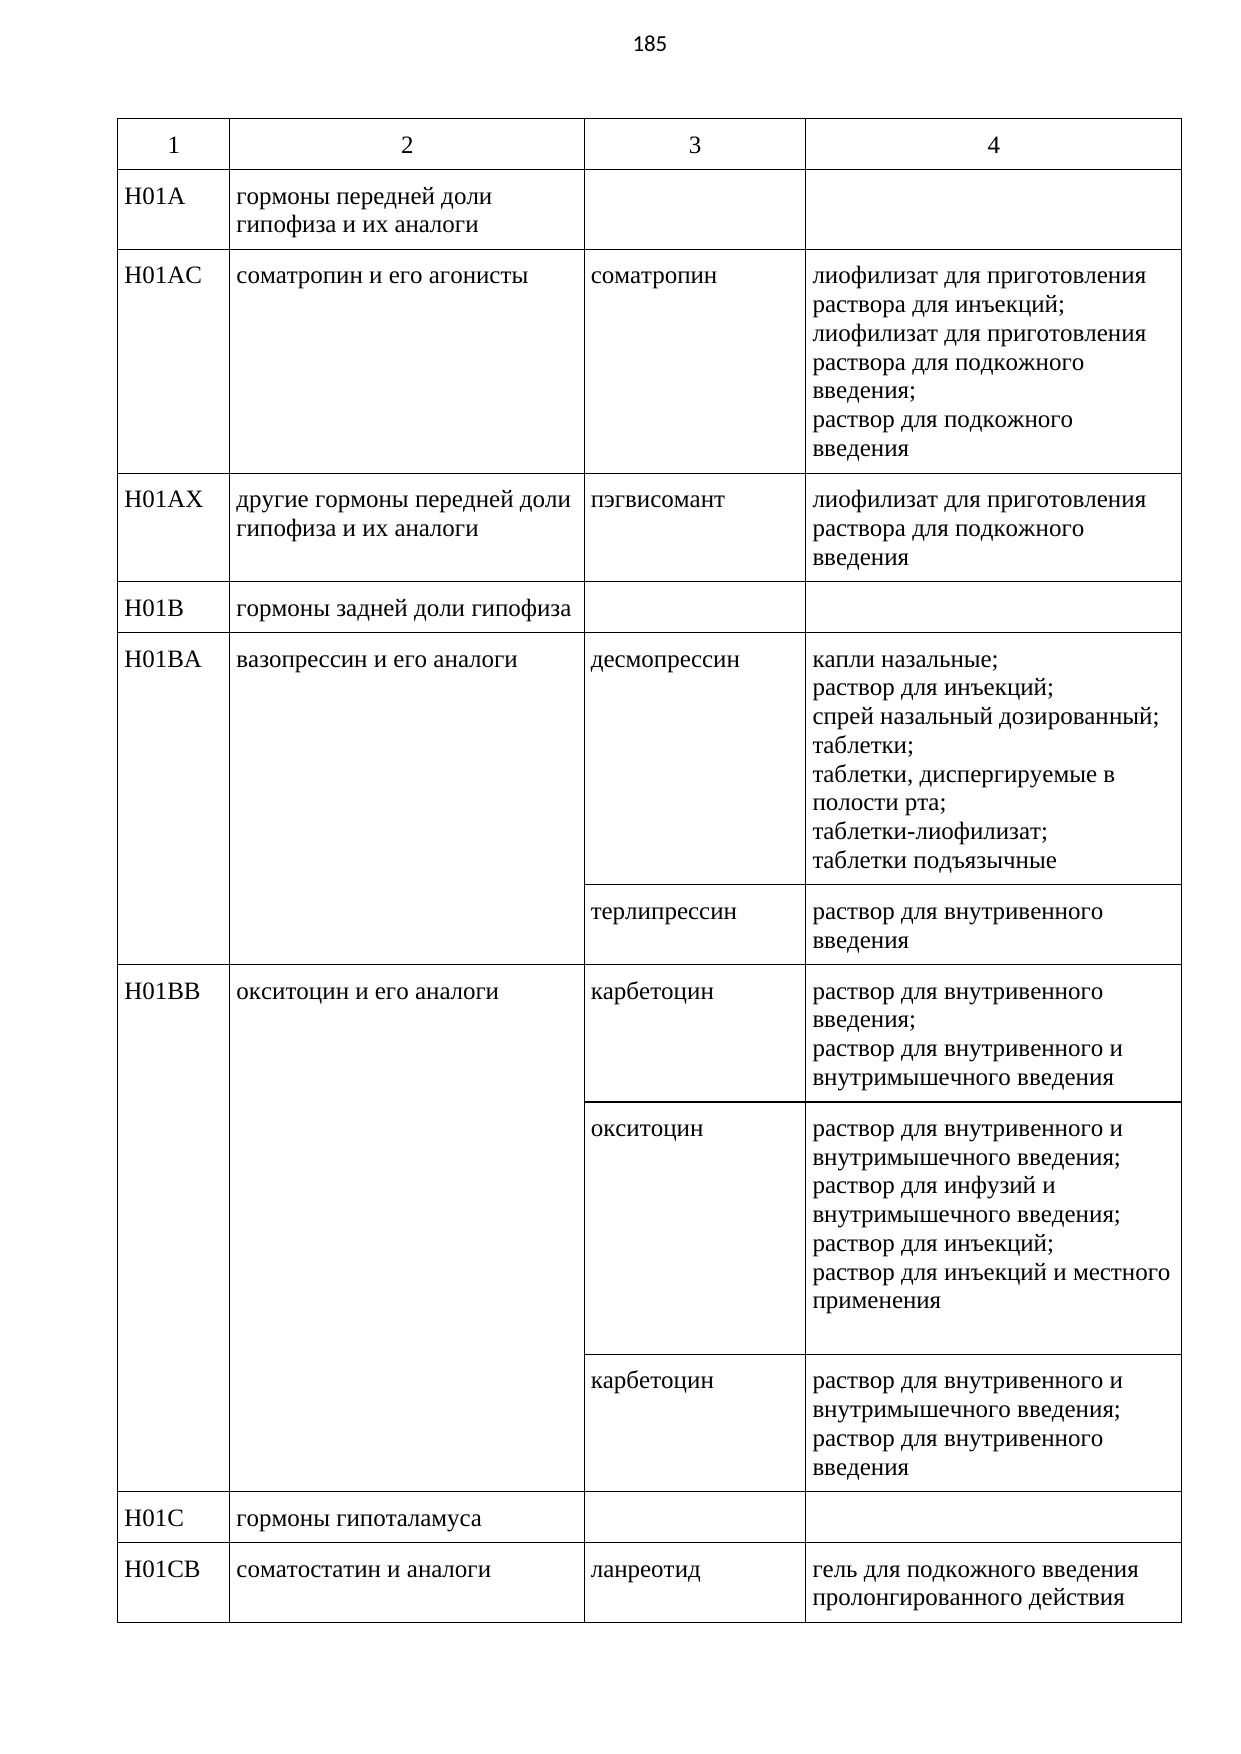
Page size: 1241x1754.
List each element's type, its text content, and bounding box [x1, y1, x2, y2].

table_cell 4 [806, 119, 1181, 169]
table_cell раствор для внутривенного введения [806, 885, 1181, 964]
table_cell соматропин [585, 250, 805, 472]
table_cell H01B [118, 582, 229, 632]
table_cell 3 [585, 119, 805, 169]
table_cell H01CB [118, 1543, 229, 1622]
table_cell пэгвисомант [585, 474, 805, 581]
table_cell [806, 582, 1181, 632]
table_cell гормоны гипоталамуса [230, 1492, 584, 1542]
table_cell 1 [118, 119, 229, 169]
table_cell [585, 170, 805, 249]
table_cell раствор для внутривенного введения; раствор для внутривенного и внутримышечного введения [806, 965, 1181, 1101]
table_cell десмопрессин [585, 633, 805, 884]
table_cell лиофилизат для приготовления раствора для подкожного введения [806, 474, 1181, 581]
table_cell ланреотид [585, 1543, 805, 1622]
table_cell капли назальные; раствор для инъекций; спрей назальный дозированный; таблетки; таблетки, диспергируемые в полости рта; таблетки-лиофилизат; таблетки подъязычные [806, 633, 1181, 884]
table_cell [806, 170, 1181, 249]
table_cell карбетоцин [585, 1355, 805, 1491]
table_cell соматропин и его агонисты [230, 250, 584, 472]
table_cell раствор для внутривенного и внутримышечного введения; раствор для внутривенного введения [806, 1355, 1181, 1491]
table_cell H01C [118, 1492, 229, 1542]
table_cell лиофилизат для приготовления раствора для инъекций; лиофилизат для приготовления раствора для подкожного введения; раствор для подкожного введения [806, 250, 1181, 472]
table_cell H01A [118, 170, 229, 249]
table_cell другие гормоны передней доли гипофиза и их аналоги [230, 474, 584, 581]
table_cell H01BB [118, 965, 229, 1491]
table_cell H01AX [118, 474, 229, 581]
table_cell гормоны передней доли гипофиза и их аналоги [230, 170, 584, 249]
table_cell 2 [230, 119, 584, 169]
table_cell окситоцин и его аналоги [230, 965, 584, 1491]
table_cell окситоцин [585, 1103, 805, 1354]
table_cell карбетоцин [585, 965, 805, 1101]
table_cell H01AC [118, 250, 229, 472]
table_cell раствор для внутривенного и внутримышечного введения; раствор для инфузий и внутримышечного введения; раствор для инъекций; раствор для инъекций и местного применения [806, 1103, 1181, 1354]
table_cell вазопрессин и его аналоги [230, 633, 584, 964]
table_cell соматостатин и аналоги [230, 1543, 584, 1622]
table_cell H01BA [118, 633, 229, 964]
table_cell [585, 1492, 805, 1542]
table_cell [585, 582, 805, 632]
table_cell гель для подкожного введения пролонгированного действия [806, 1543, 1181, 1622]
table_cell терлипрессин [585, 885, 805, 964]
table_cell гормоны задней доли гипофиза [230, 582, 584, 632]
table_cell [806, 1492, 1181, 1542]
